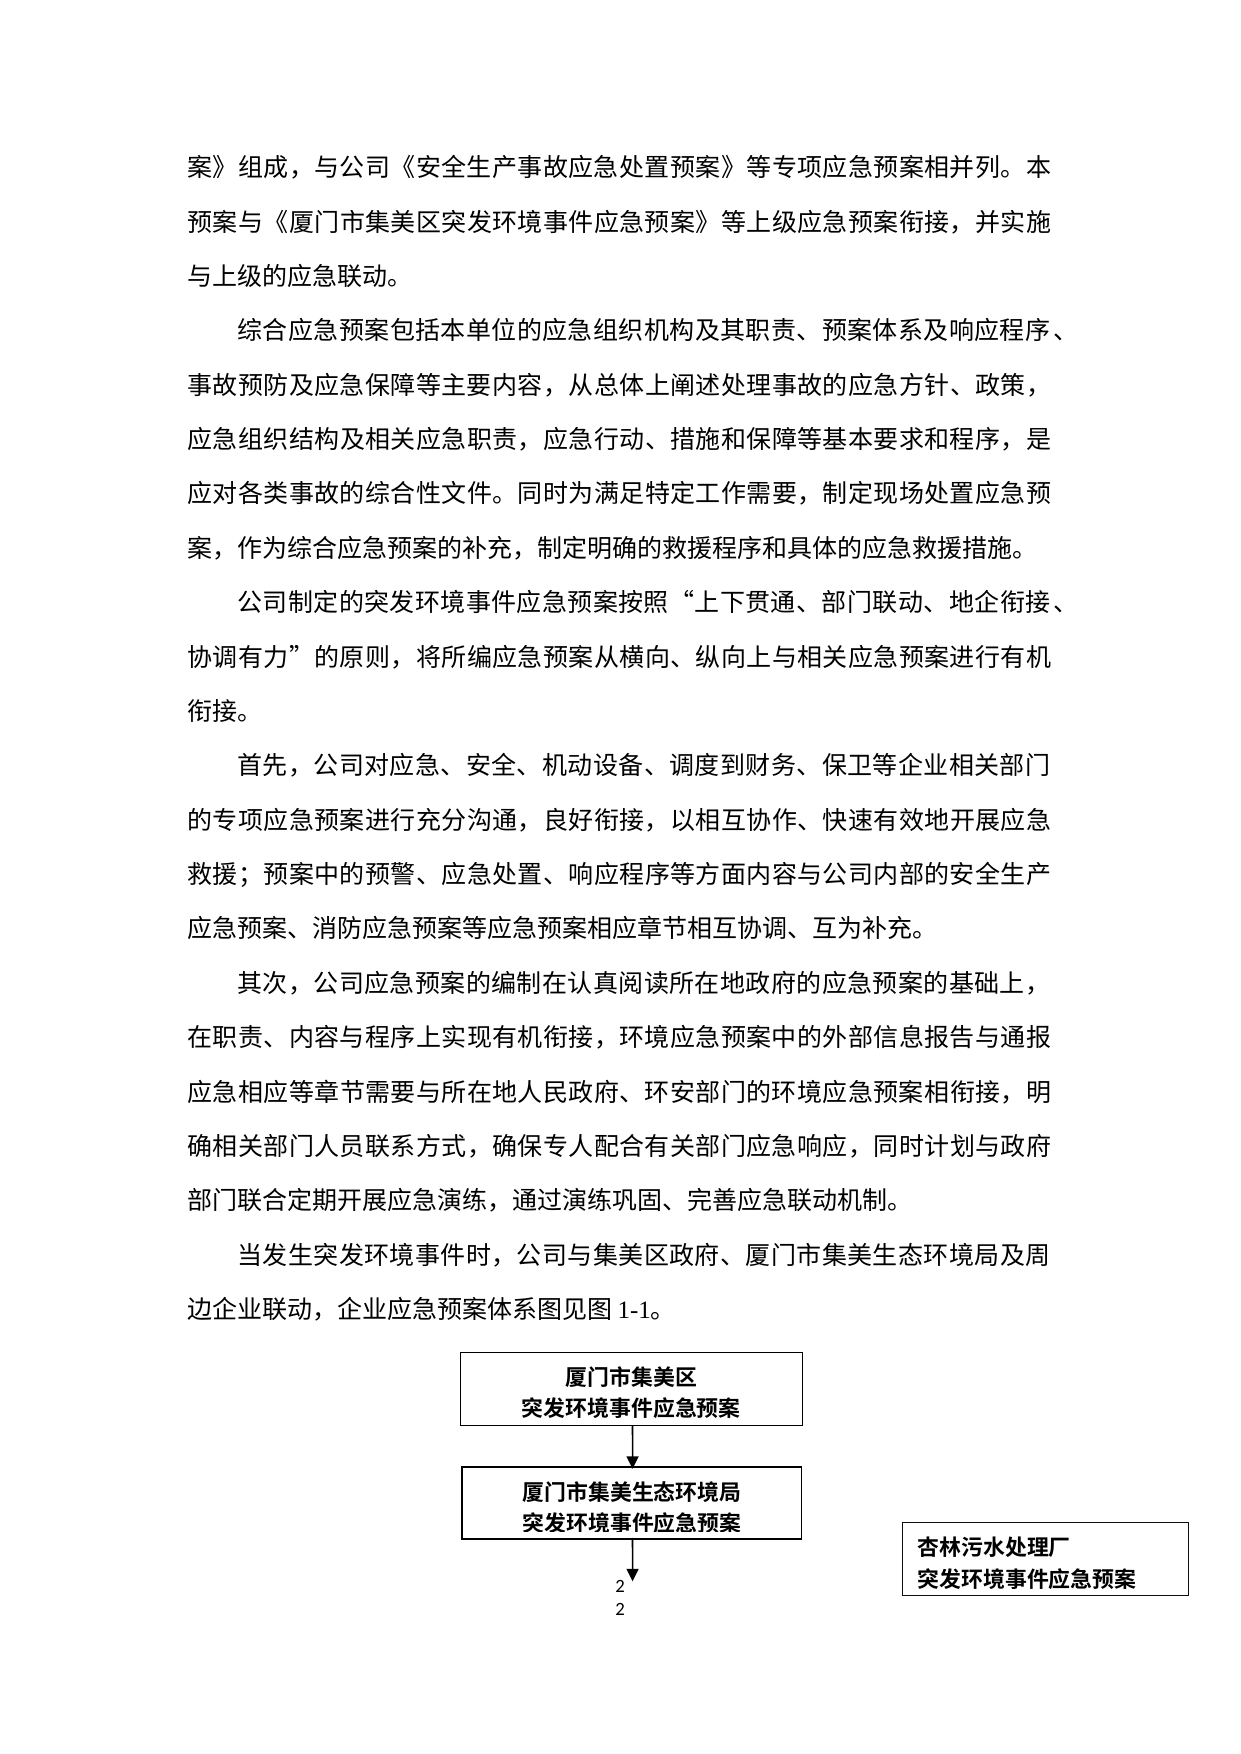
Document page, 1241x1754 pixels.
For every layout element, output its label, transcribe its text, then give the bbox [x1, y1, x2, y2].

text 公司制定的突发环境事件应急预案按照“上下贯通、部门联动、地企衔接、协调有力”的原则，将所编应急预案从横向、纵向上与相关应急预案进行有机衔接。 [187, 583, 1053, 728]
text 当发生突发环境事件时，公司与集美区政府、厦门市集美生态环境局及周边企业联动，企业应急预案体系图见图1-1。 [187, 1235, 1053, 1326]
text 其次，公司应急预案的编制在认真阅读所在地政府的应急预案的基础上，在职责、内容与程序上实现有机衔接，环境应急预案中的外部信息报告与通报、应急相应等章节需要与所在地人民政府、环安部门的环境应急预案相衔接，明确相关部门人员联系方式，确保专人配合有关部门应急响应，同时计划与政府部门联合定期开展应急演练，通过演练巩固、完善应急联动机制。 [187, 963, 1053, 1217]
text 综合应急预案包括本单位的应急组织机构及其职责、预案体系及响应程序、事故预防及应急保障等主要内容，从总体上阐述处理事故的应急方针、政策，应急组织结构及相关应急职责，应急行动、措施和保障等基本要求和程序，是应对各类事故的综合性文件。同时为满足特定工作需要，制定现场处置应急预案，作为综合应急预案的补充，制定明确的救援程序和具体的应急救援措施。 [187, 311, 1053, 564]
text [187, 148, 1053, 293]
text 首先，公司对应急、安全、机动设备、调度到财务、保卫等企业相关部门的专项应急预案进行充分沟通，良好衔接，以相互协作、快速有效地开展应急救援；预案中的预警、应急处置、响应程序等方面内容与公司内部的安全生产应急预案、消防应急预案等应急预案相应章节相互协调、互为补充。 [187, 746, 1053, 945]
